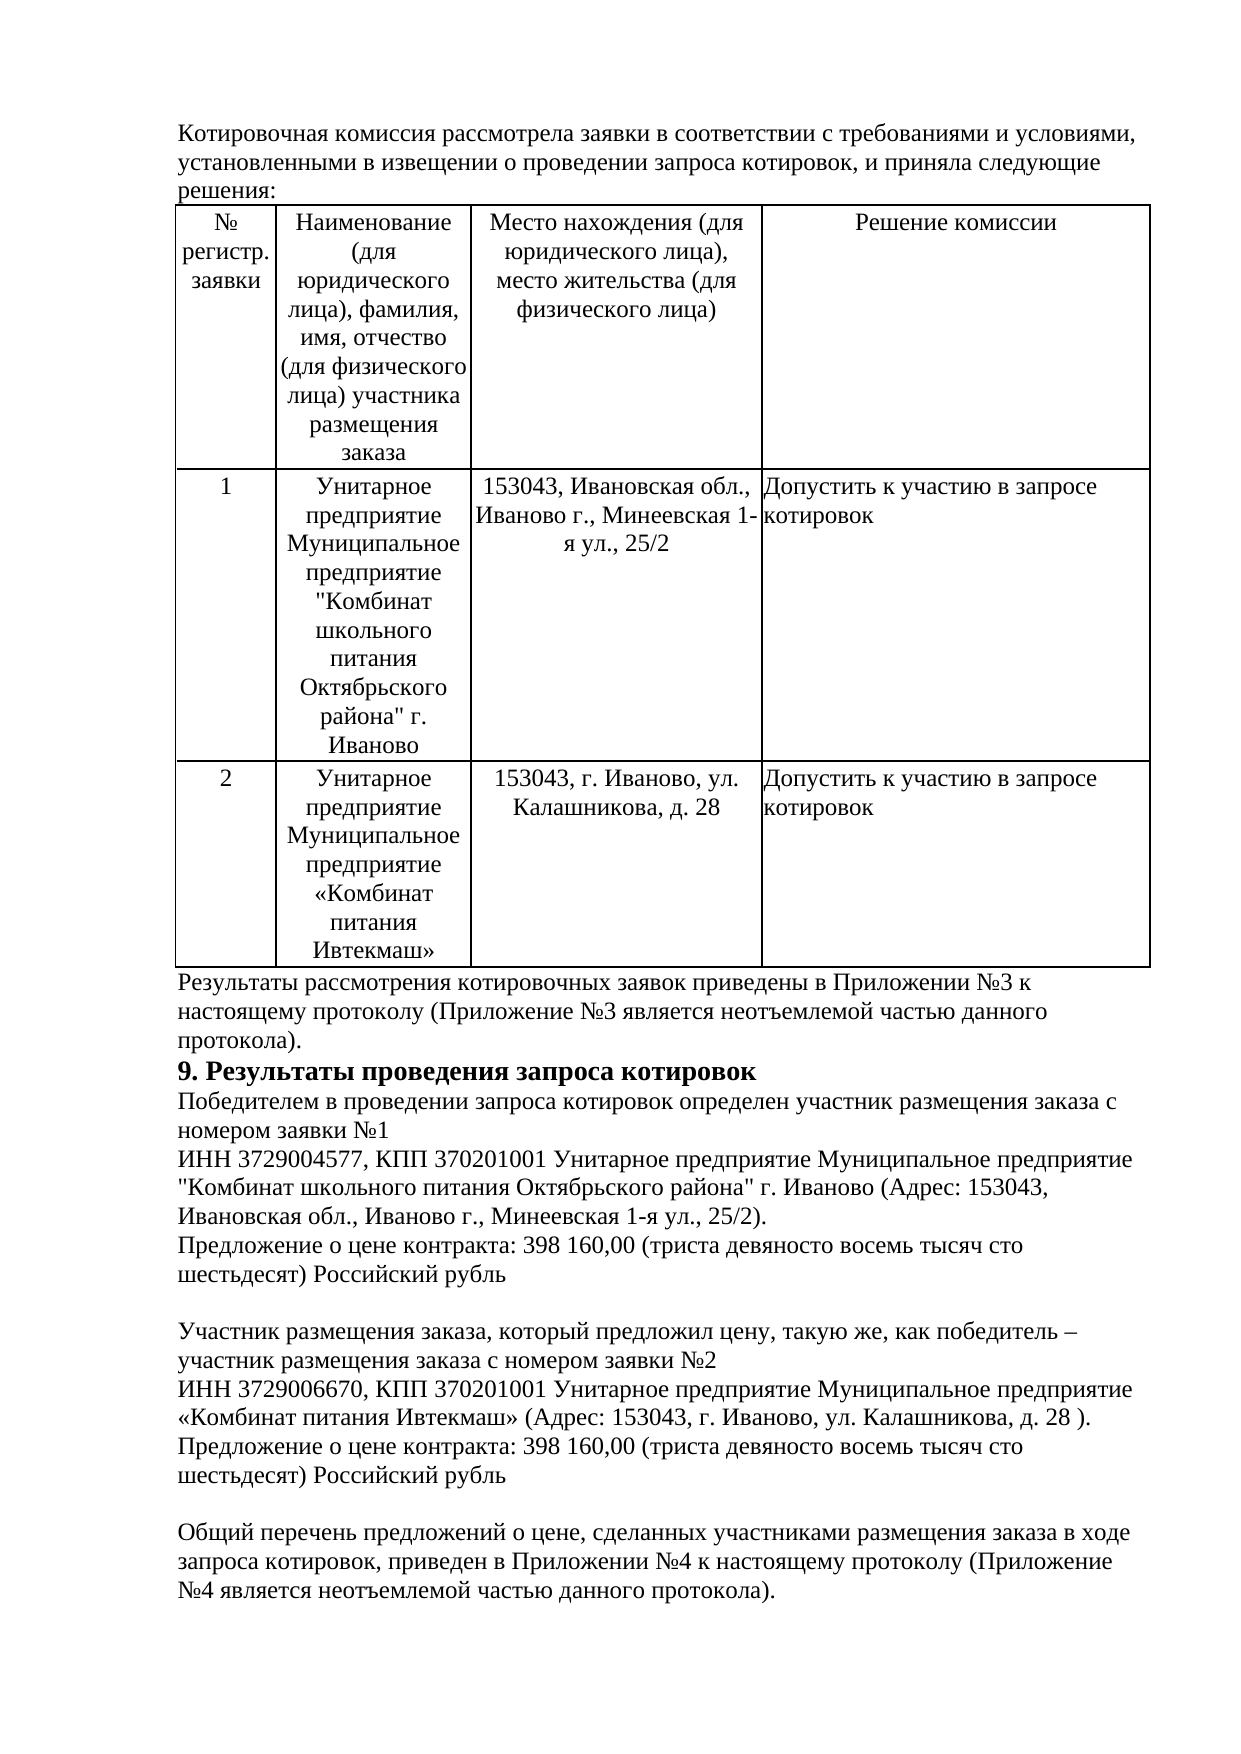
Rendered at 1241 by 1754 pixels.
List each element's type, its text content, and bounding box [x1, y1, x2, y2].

table_cell 2 [176, 761, 275, 966]
table_cell 153043, Ивановская обл., Иваново г., Минеевская 1-я ул., 25/2 [472, 470, 761, 760]
text Котировочная комиссия рассмотрела заявки в соответствии с требованиями и условиями, установленными в извещении о проведении запроса котировок, и приняла следующие решения: [177, 118, 1152, 204]
text Результаты рассмотрения котировочных заявок приведены в Приложении №3 к настоящему протоколу (Приложение №3 является неотъемлемой частью данного протокола). [177, 967, 1152, 1054]
table_header Решение комиссии [763, 206, 1149, 468]
text 9. Результаты проведения запроса котировок [177, 1054, 1152, 1086]
text Победителем в проведении запроса котировок определен участник размещения заказа с номером заявки №1 ИНН 3729004577, КПП 370201001 Унитарное предприятие Муниципальное предприятие "Комбинат школьного питания Октябрьского района" г. Иваново (Адрес: 153043, Ивановская обл., Иваново г., Минеевская 1-я ул., 25/2). Предложение о цене контракта: 398 160,00 (триста девяносто восемь тысяч сто шестьдесят) Российский рубль Участник размещения заказа, который предложил цену, такую же, как победитель – участник размещения заказа с номером заявки №2 ИНН 3729006670, КПП 370201001 Унитарное предприятие Муниципальное предприятие «Комбинат питания Ивтекмаш» (Адрес: 153043, г. Иваново, ул. Калашникова, д. 28 ). Предложение о цене контракта: 398 160,00 (триста девяносто восемь тысяч сто шестьдесят) Российский рубль Общий перечень предложений о цене, сделанных участниками размещения заказа в ходе запроса котировок, приведен в Приложении №4 к настоящему протоколу (Приложение №4 является неотъемлемой частью данного протокола). [177, 1086, 1152, 1604]
table_cell Допустить к участию в запросе котировок [763, 762, 1149, 966]
table_cell Унитарное предприятие Муниципальное предприятие «Комбинат питания Ивтекмаш» [277, 762, 470, 966]
table_cell 153043, г. Иваново, ул. Калашникова, д. 28 [472, 762, 761, 966]
table_cell 1 [176, 469, 275, 760]
table_header Наименование (для юридического лица), фамилия, имя, отчество (для физического лица) участника размещения заказа [277, 206, 470, 468]
table_cell Допустить к участию в запросе котировок [763, 470, 1149, 760]
table_header Место нахождения (для юридического лица), место жительства (для физического лица) [472, 206, 761, 468]
table_cell Унитарное предприятие Муниципальное предприятие "Комбинат школьного питания Октябрьского района" г. Иваново [277, 470, 470, 760]
table_header № регистр. заявки [176, 206, 275, 468]
